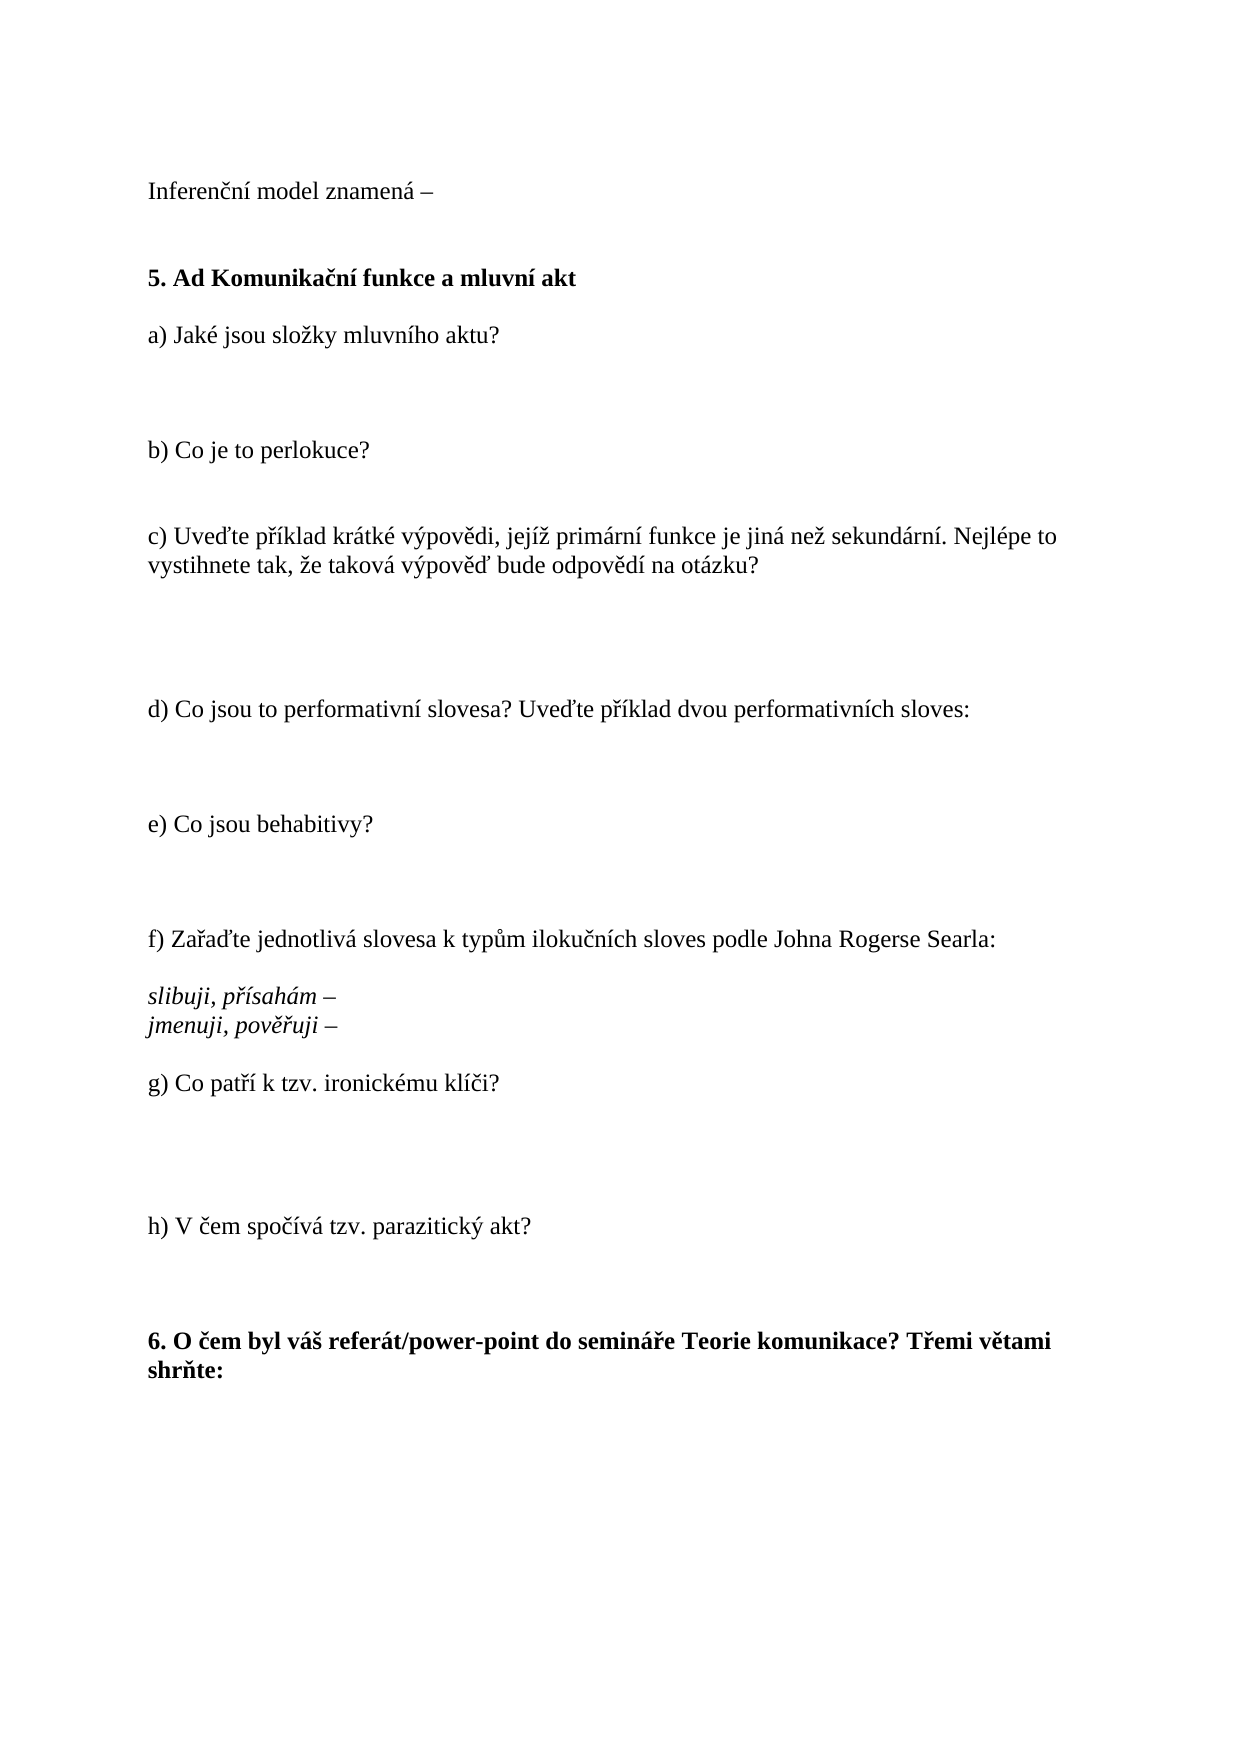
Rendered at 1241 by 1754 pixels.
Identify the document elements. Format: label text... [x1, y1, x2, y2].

text Inferenční model znamená – [148, 176, 1093, 205]
text 5. Ad Komunikační funkce a mluvní akt [148, 263, 1093, 291]
text slibuji, přísahám – [148, 981, 1093, 1010]
text f) Zařaďte jednotlivá slovesa k typům ilokučních sloves podle Johna Rogerse Searla: [148, 924, 1093, 953]
text 6. O čem byl váš referát/power-point do semináře Teorie komunikace? Třemi větami shrňte: [148, 1326, 1093, 1384]
text d) Co jsou to performativní slovesa? Uveďte příklad dvou performativních sloves: [148, 694, 1093, 723]
text h) V čem spočívá tzv. parazitický akt? [148, 1211, 1093, 1240]
text e) Co jsou behabitivy? [148, 809, 1093, 838]
text g) Co patří k tzv. ironickému klíči? [148, 1068, 1093, 1096]
text b) Co je to perlokuce? [148, 435, 1093, 464]
text c) Uveďte příklad krátké výpovědi, jejíž primární funkce je jiná než sekundární. Nejlépe to vystihnete tak, že taková výpověď bude odpovědí na otázku? [148, 521, 1093, 579]
text a) Jaké jsou složky mluvního aktu? [148, 320, 1093, 349]
text jmenuji, pověřuji – [148, 1010, 1093, 1039]
